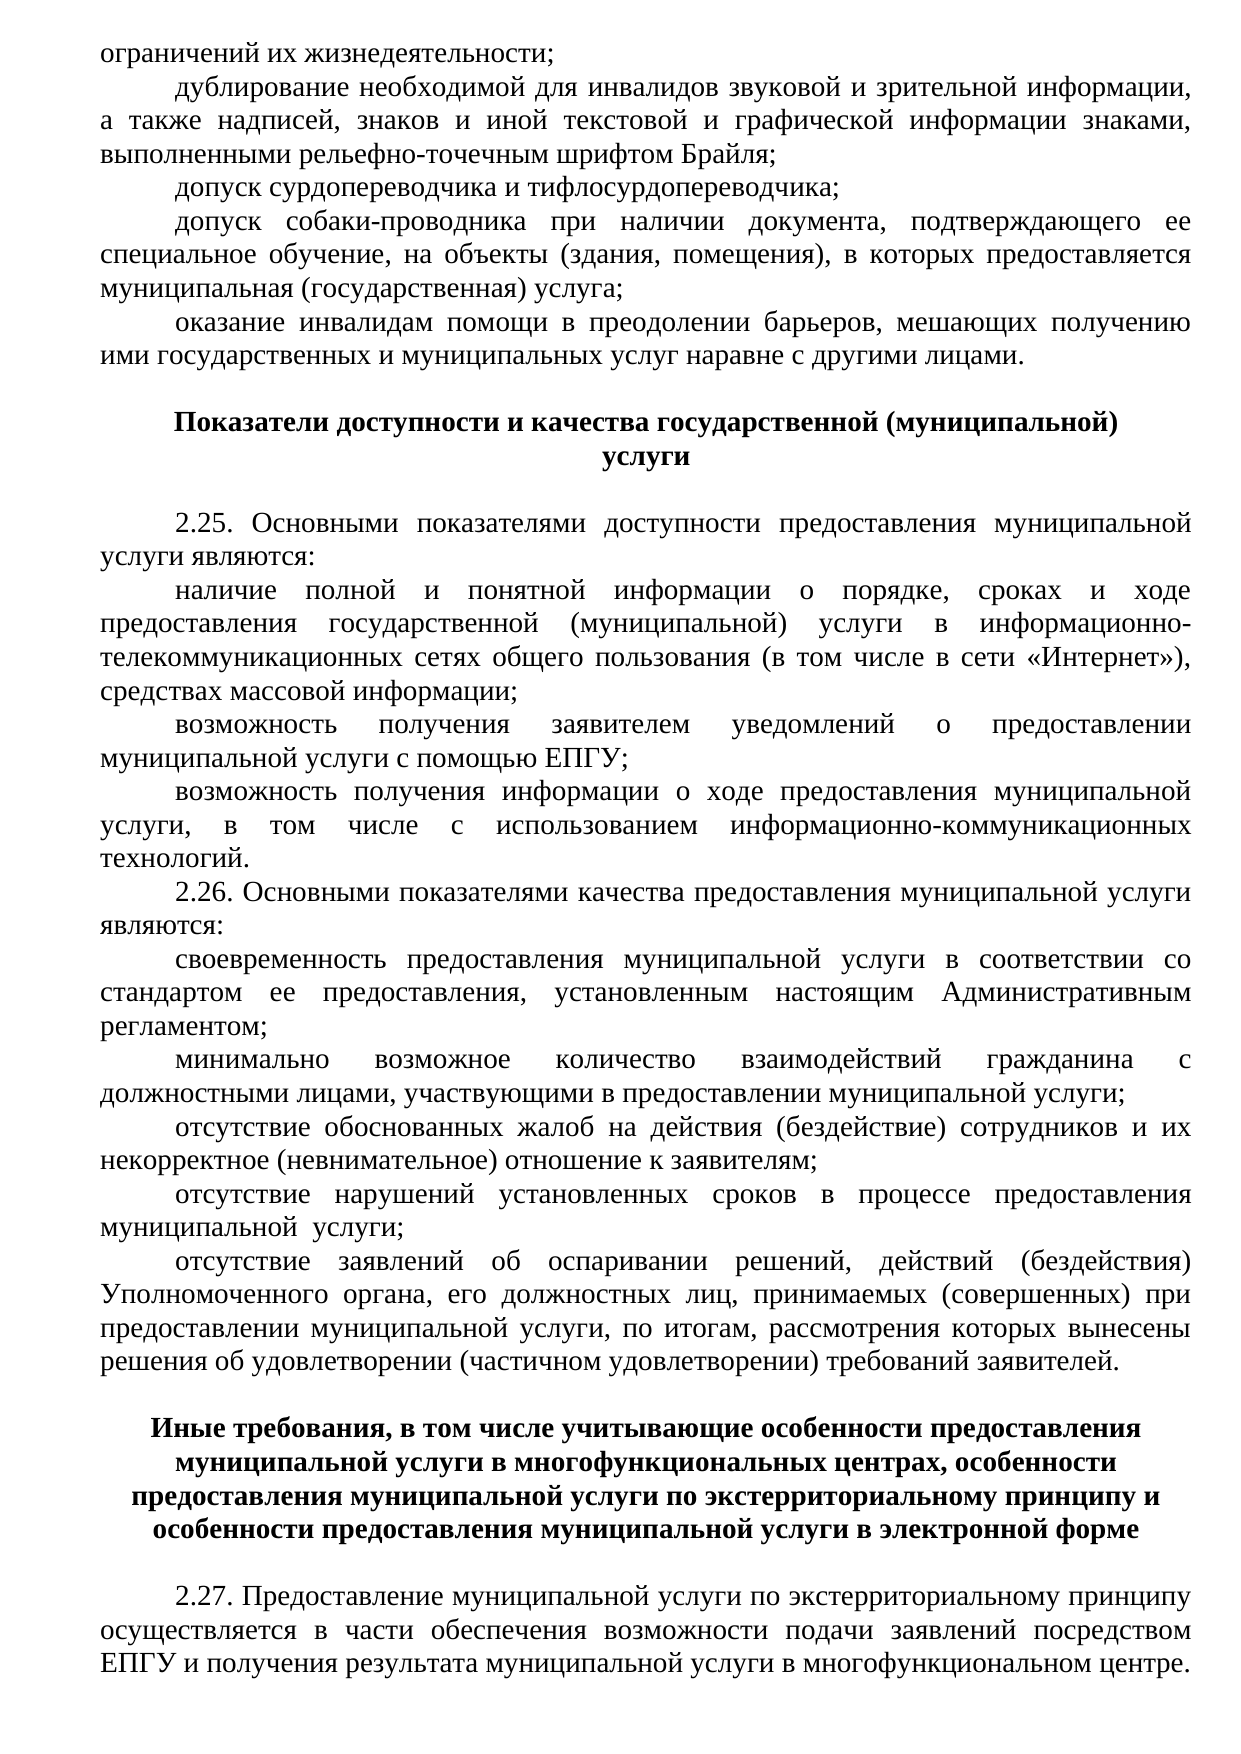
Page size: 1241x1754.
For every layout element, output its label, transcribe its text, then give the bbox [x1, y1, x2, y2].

text допуск собаки-проводника при наличии документа, подтверждающего ее специальное обучение, на объекты (здания, помещения), в которых предоставляется муниципальная (государственная) услуга; [100, 203, 1192, 304]
text Иные требования, в том числе учитывающие особенности предоставления [100, 1411, 1192, 1444]
text отсутствие обоснованных жалоб на действия (бездействие) сотрудников и их некорректное (невнимательное) отношение к заявителям; [100, 1109, 1192, 1176]
text наличие полной и понятной информации о порядке, сроках и ходе предоставления государственной (муниципальной) услуги в информационно- телекоммуникационных сетях общего пользования (в том числе в сети «Интернет»), средствах массовой информации; [100, 572, 1192, 706]
text 2.27. Предоставление муниципальной услуги по экстерриториальному принципу осуществляется в части обеспечения возможности подачи заявлений посредством ЕПГУ и получения результата муниципальной услуги в многофункциональном центре. [100, 1578, 1192, 1679]
text 2.25. Основными показателями доступности предоставления муниципальной услуги являются: [100, 505, 1192, 572]
text Показатели доступности и качества государственной (муниципальной) [100, 404, 1192, 438]
text услуги [100, 438, 1192, 471]
text дублирование необходимой для инвалидов звуковой и зрительной информации, а также надписей, знаков и иной текстовой и графической информации знаками, выполненными рельефно-точечным шрифтом Брайля; [100, 69, 1192, 169]
text возможность получения заявителем уведомлений о предоставлении муниципальной услуги с помощью ЕПГУ; [100, 706, 1192, 773]
text отсутствие нарушений установленных сроков в процессе предоставления муниципальной услуги; [100, 1176, 1192, 1243]
text возможность получения информации о ходе предоставления муниципальной услуги, в том числе с использованием информационно-коммуникационных технологий. [100, 773, 1192, 874]
text муниципальной услуги в многофункциональных центрах, особенности предоставления муниципальной услуги по экстерриториальному принципу и особенности предоставления муниципальной услуги в электронной форме [100, 1444, 1192, 1545]
text 2.26. Основными показателями качества предоставления муниципальной услуги являются: [100, 874, 1192, 941]
text своевременность предоставления муниципальной услуги в соответствии со стандартом ее предоставления, установленным настоящим Административным регламентом; [100, 941, 1192, 1042]
text оказание инвалидам помощи в преодолении барьеров, мешающих получению ими государственных и муниципальных услуг наравне с другими лицами. [100, 304, 1192, 371]
text минимально возможное количество взаимодействий гражданина с должностными лицами, участвующими в предоставлении муниципальной услуги; [100, 1042, 1192, 1109]
text допуск сурдопереводчика и тифлосурдопереводчика; [100, 169, 1192, 203]
text отсутствие заявлений об оспаривании решений, действий (бездействия) Уполномоченного органа, его должностных лиц, принимаемых (совершенных) при предоставлении муниципальной услуги, по итогам, рассмотрения которых вынесены решения об удовлетворении (частичном удовлетворении) требований заявителей. [100, 1243, 1192, 1377]
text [100, 35, 1192, 69]
